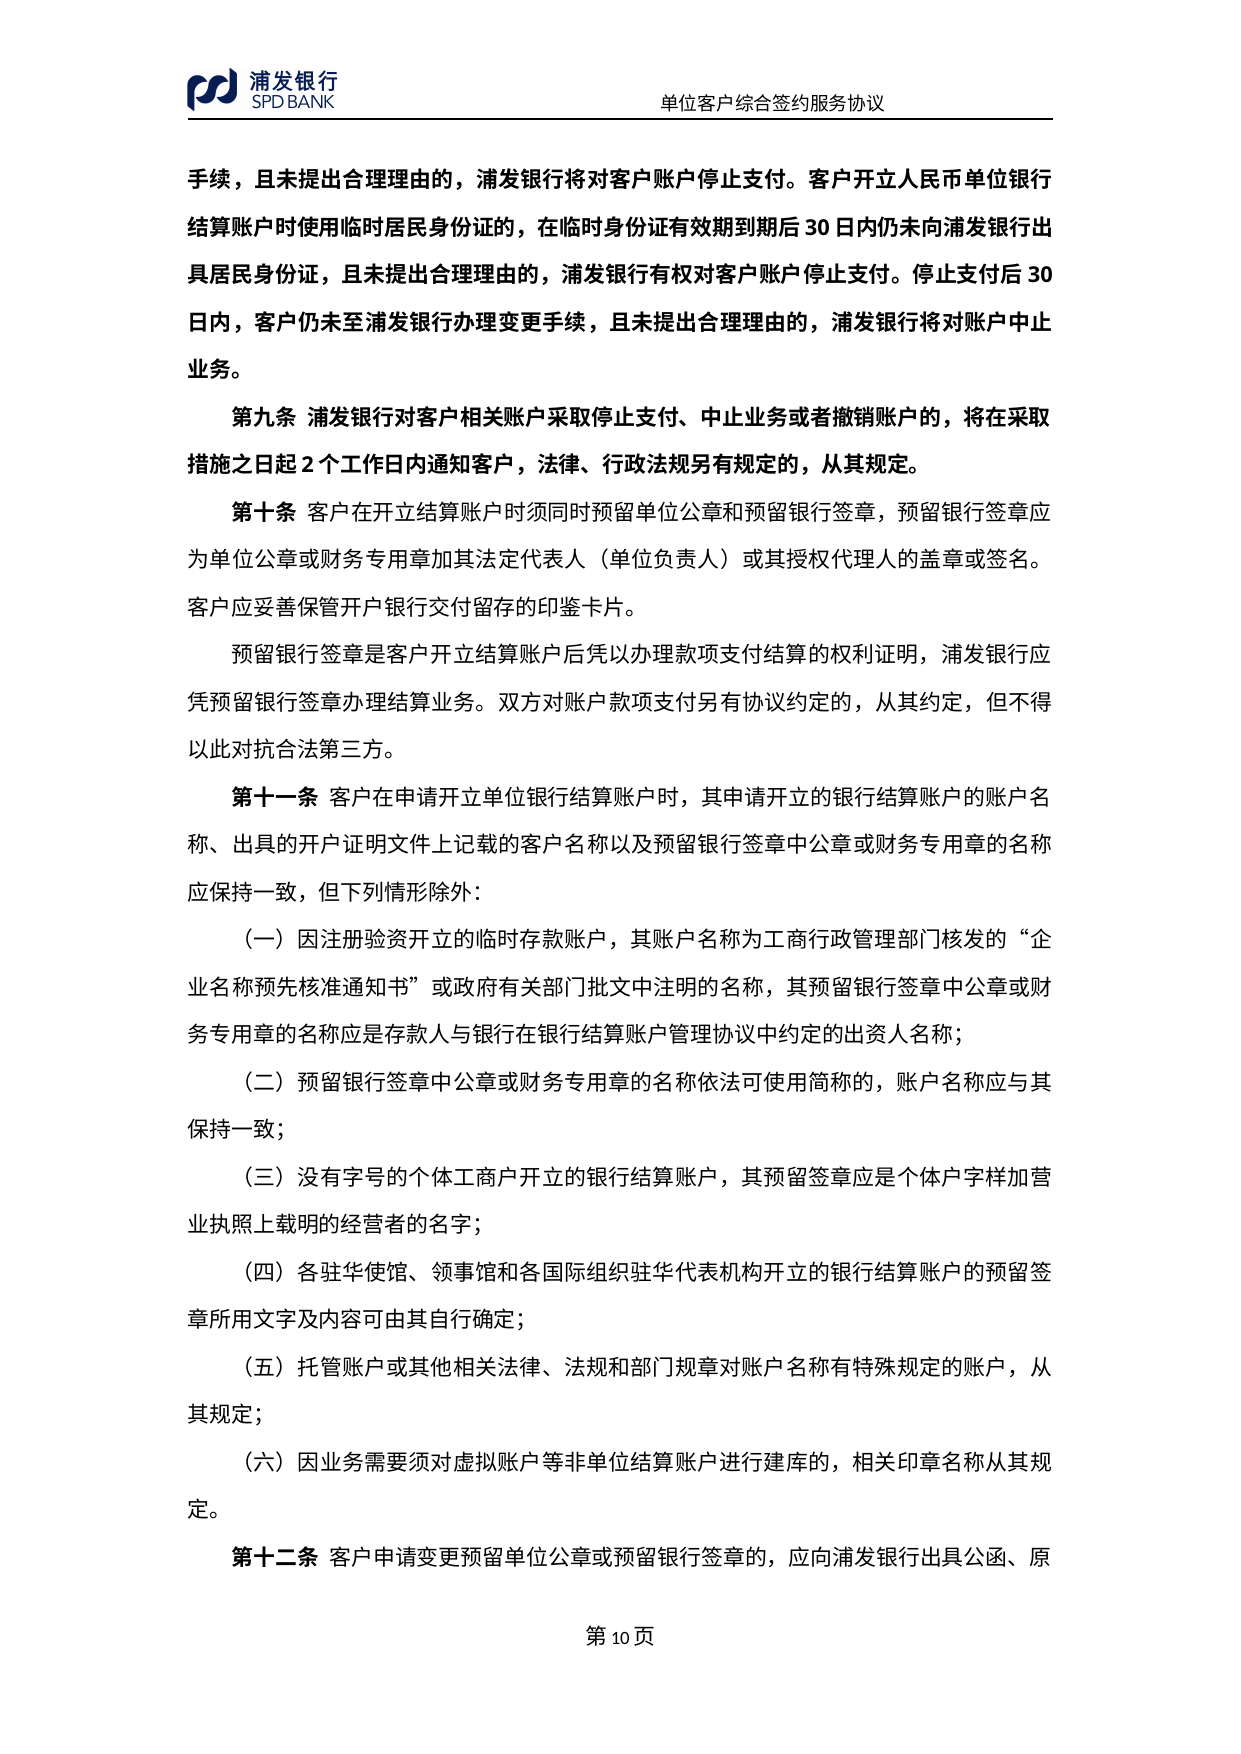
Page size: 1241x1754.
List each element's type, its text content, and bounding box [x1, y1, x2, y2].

text （三）没有字号的个体工商户开立的银行结算账户，其预留签章应是个体户字样加营业执照上载明的经营者的名字； [187, 1160, 1053, 1239]
text 第九条 浦发银行对客户相关账户采取停止支付、中止业务或者撤销账户的，将在采取措施之日起2个工作日内通知客户，法律、行政法规另有规定的，从其规定。 [187, 400, 1053, 479]
text （二）预留银行签章中公章或财务专用章的名称依法可使用简称的，账户名称应与其保持一致； [187, 1065, 1053, 1144]
text （六）因业务需要须对虚拟账户等非单位结算账户进行建库的，相关印章名称从其规定。 [187, 1445, 1053, 1524]
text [187, 1540, 1053, 1571]
text 第十条 客户在开立结算账户时须同时预留单位公章和预留银行签章，预留银行签章应为单位公章或财务专用章加其法定代表人（单位负责人）或其授权代理人的盖章或签名。客户应妥善保管开户银行交付留存的印鉴卡片。 [187, 495, 1053, 621]
picture [187, 68, 338, 111]
text （一）因注册验资开立的临时存款账户，其账户名称为工商行政管理部门核发的“企业名称预先核准通知书”或政府有关部门批文中注明的名称，其预留银行签章中公章或财务专用章的名称应是存款人与银行在银行结算账户管理协议中约定的出资人名称； [187, 922, 1053, 1049]
text （四）各驻华使馆、领事馆和各国际组织驻华代表机构开立的银行结算账户的预留签章所用文字及内容可由其自行确定； [187, 1255, 1053, 1334]
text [187, 162, 1053, 384]
text 预留银行签章是客户开立结算账户后凭以办理款项支付结算的权利证明，浦发银行应凭预留银行签章办理结算业务。双方对账户款项支付另有协议约定的，从其约定，但不得以此对抗合法第三方。 [187, 637, 1053, 764]
text 第十一条 客户在申请开立单位银行结算账户时，其申请开立的银行结算账户的账户名称、出具的开户证明文件上记载的客户名称以及预留银行签章中公章或财务专用章的名称应保持一致，但下列情形除外： [187, 780, 1053, 906]
text （五）托管账户或其他相关法律、法规和部门规章对账户名称有特殊规定的账户，从其规定； [187, 1350, 1053, 1429]
